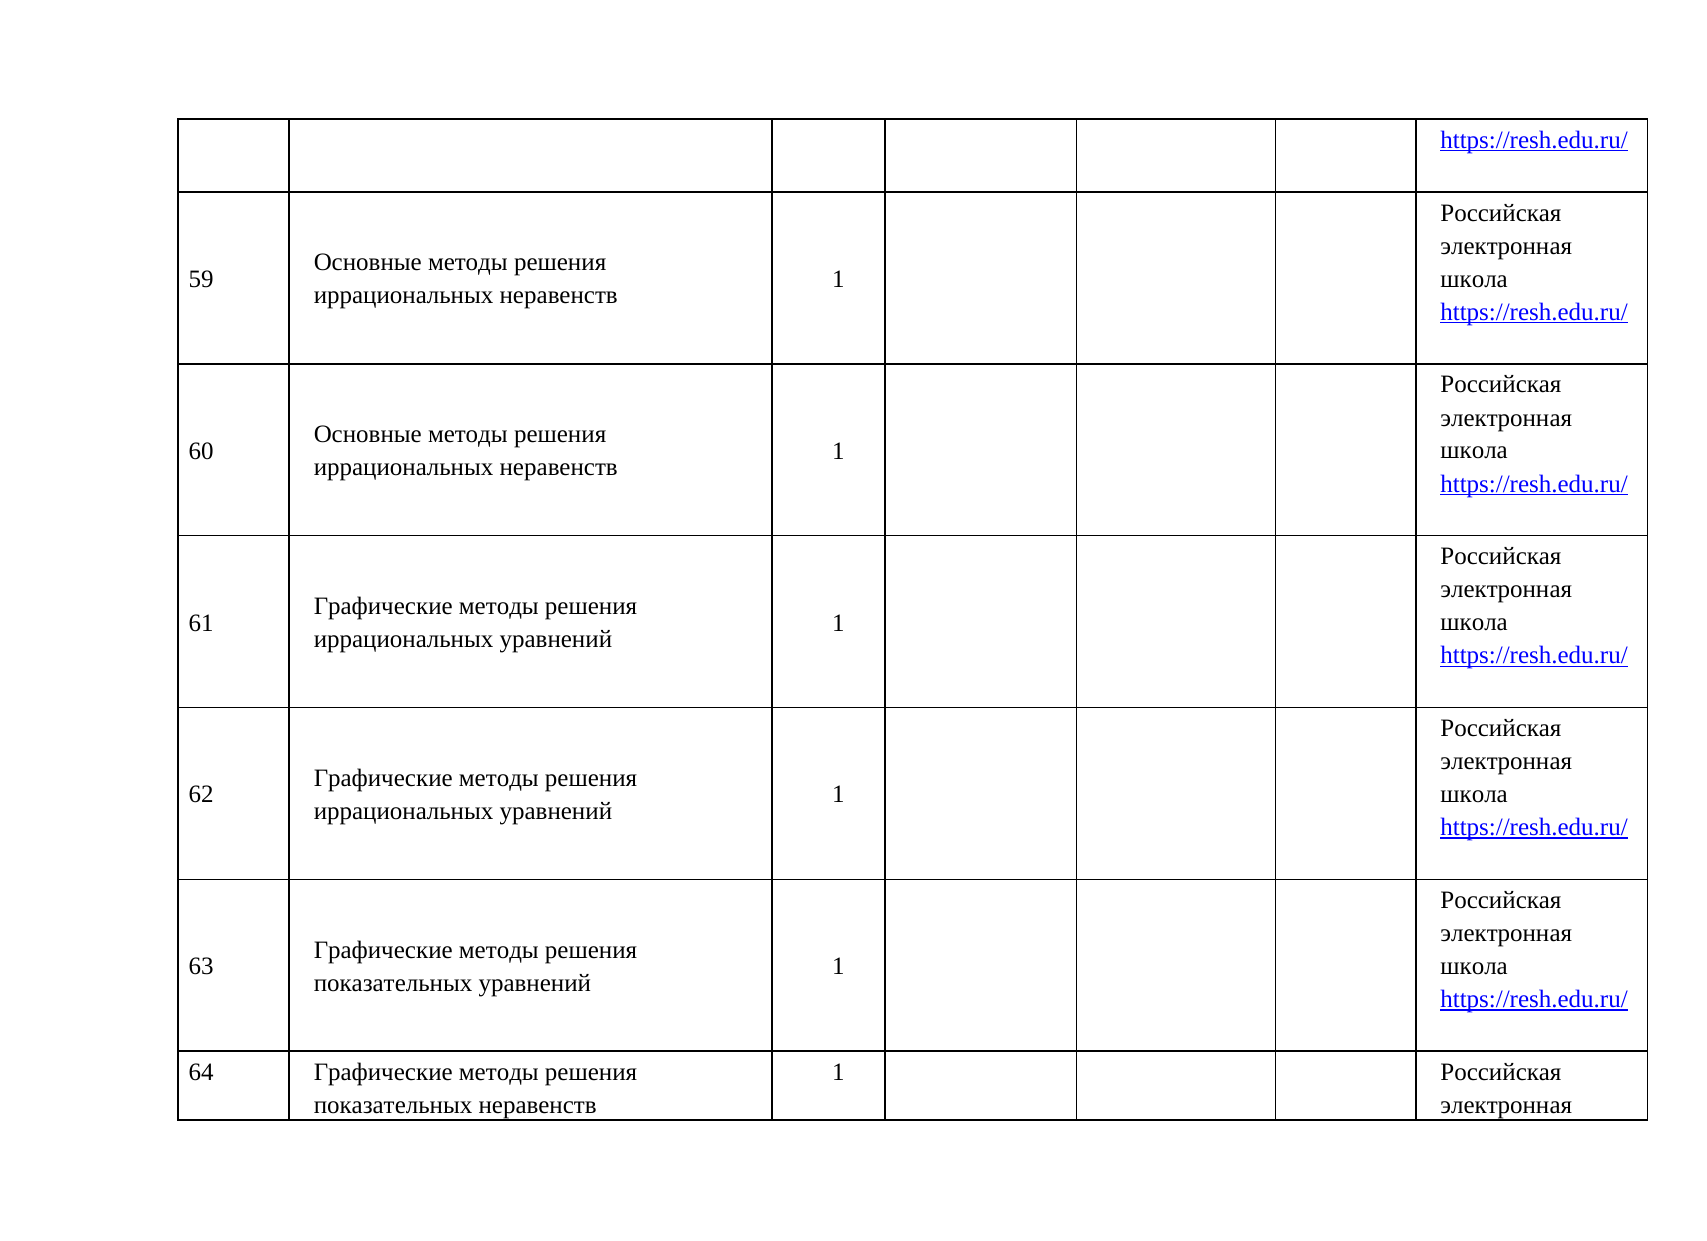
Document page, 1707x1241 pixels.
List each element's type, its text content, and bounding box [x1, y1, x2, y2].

table_cell [1276, 120, 1415, 191]
table_cell [886, 536, 1076, 707]
table_cell [886, 365, 1076, 535]
table_cell [1077, 1052, 1275, 1119]
table_cell [1077, 536, 1275, 707]
table_cell 63 [179, 880, 288, 1050]
table_cell Российская электронная школа https://resh.edu.ru/ [1417, 536, 1647, 707]
table_cell 1 [773, 1052, 884, 1119]
table_cell [1077, 880, 1275, 1050]
table_cell 1 [773, 365, 884, 535]
table_cell [886, 708, 1076, 878]
table_cell 1 [773, 193, 884, 363]
table_cell [1276, 708, 1415, 878]
table_cell [1077, 365, 1275, 535]
table_cell 62 [179, 708, 288, 878]
table_cell [1077, 708, 1275, 878]
table_cell 64 [179, 1052, 288, 1119]
table_cell [886, 1052, 1076, 1119]
table_cell Графические методы решения иррациональных уравнений [290, 536, 771, 707]
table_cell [1417, 880, 1647, 1050]
table_cell 1 [773, 536, 884, 707]
table_cell Российская электронная школа https://resh.edu.ru/ [1417, 708, 1647, 878]
table_cell 59 [179, 193, 288, 363]
table_cell [1276, 193, 1415, 363]
table_cell [886, 880, 1076, 1050]
table_cell Российская электронная школа https://resh.edu.ru/ [1417, 365, 1647, 535]
table_cell [1276, 1052, 1415, 1119]
table_cell 60 [179, 365, 288, 535]
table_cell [1417, 193, 1647, 363]
table_cell [886, 193, 1076, 363]
table_cell [1077, 120, 1275, 191]
table_cell 1 [773, 120, 884, 191]
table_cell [290, 193, 771, 363]
table_cell [1276, 536, 1415, 707]
table_cell [1276, 880, 1415, 1050]
table_cell Графические методы решения иррациональных уравнений [290, 708, 771, 878]
table_cell [886, 120, 1076, 191]
table_cell [1276, 365, 1415, 535]
table_cell [1077, 193, 1275, 363]
table_cell 1 [773, 708, 884, 878]
table_cell 61 [179, 536, 288, 707]
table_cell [290, 120, 771, 191]
table_cell Основные методы решения иррациональных неравенств [290, 365, 771, 535]
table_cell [1417, 1052, 1647, 1119]
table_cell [1417, 120, 1647, 191]
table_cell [290, 1052, 771, 1119]
table_cell 58 [179, 120, 288, 191]
table_cell Графические методы решения показательных уравнений [290, 880, 771, 1050]
table_cell 1 [773, 880, 884, 1050]
